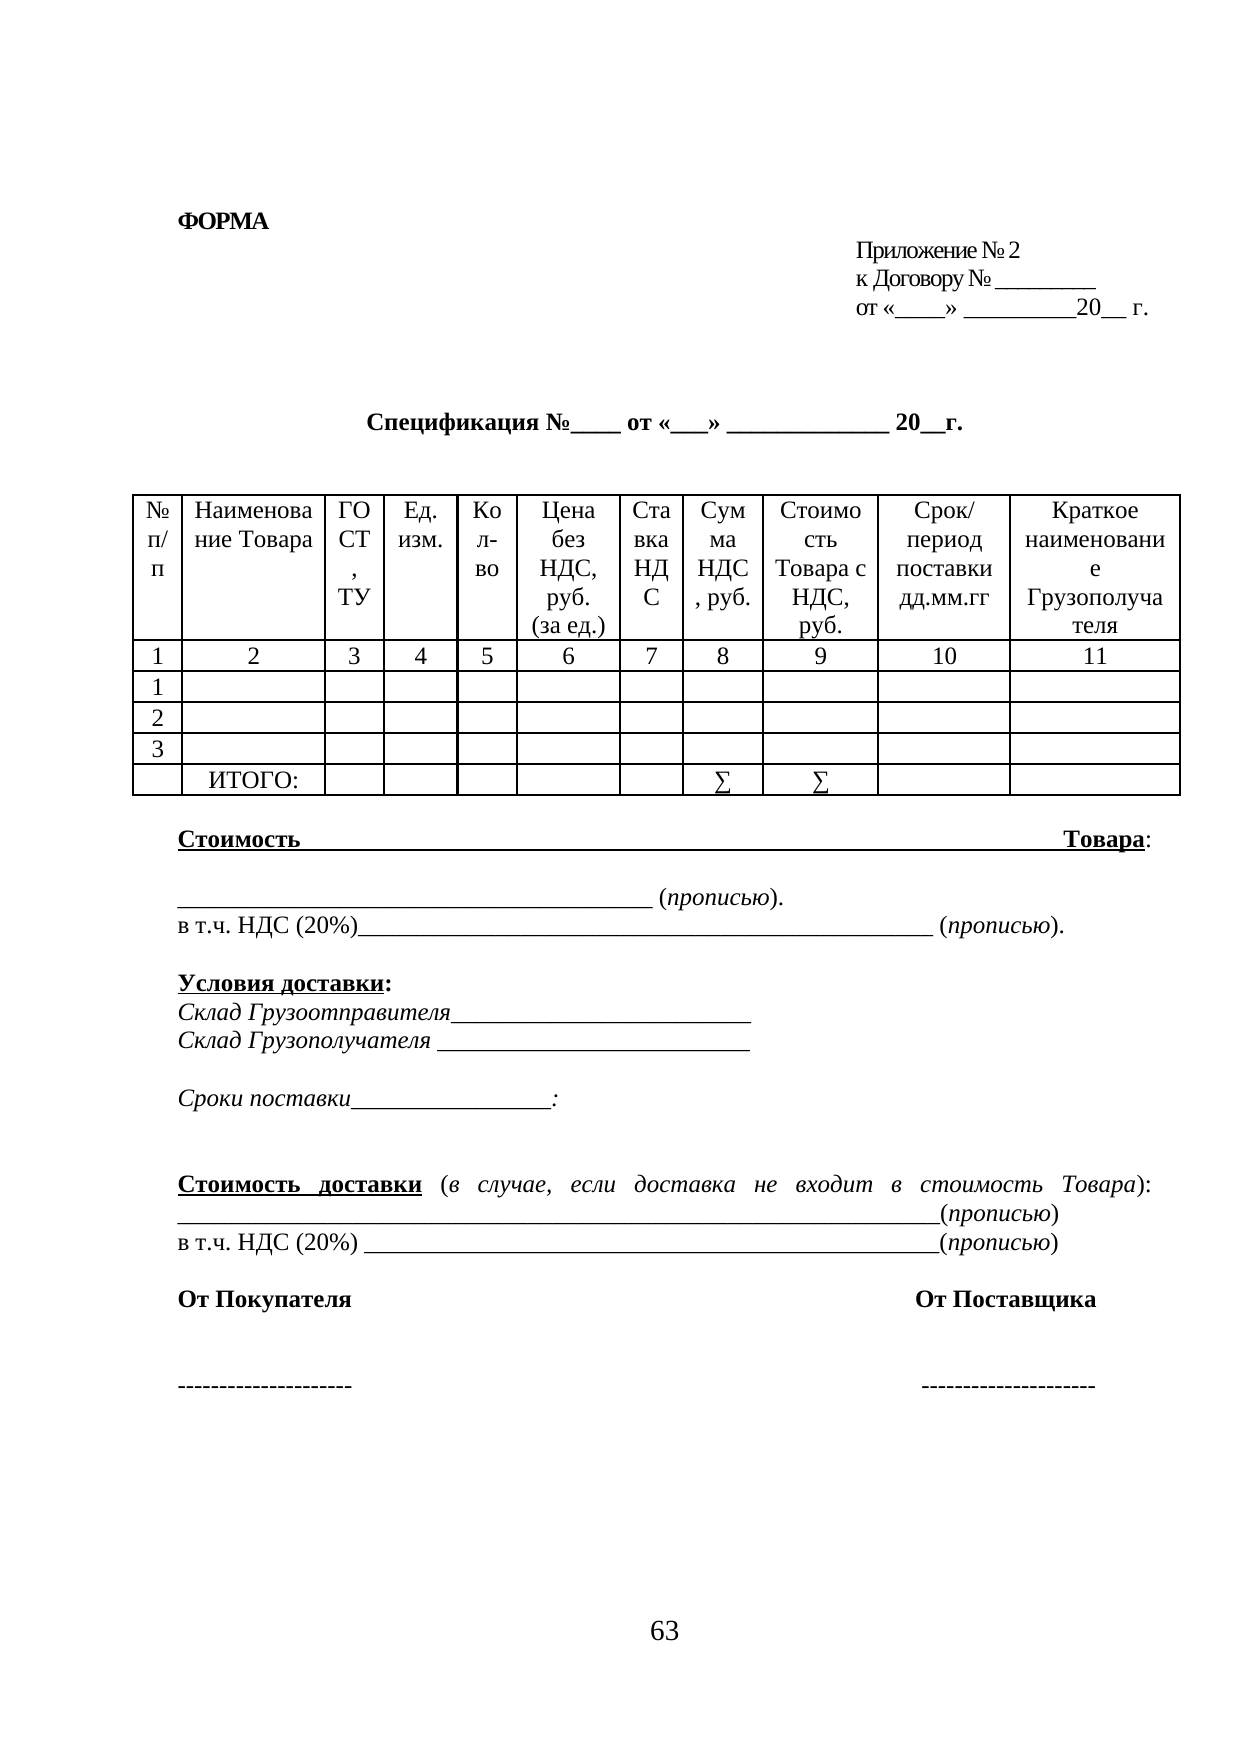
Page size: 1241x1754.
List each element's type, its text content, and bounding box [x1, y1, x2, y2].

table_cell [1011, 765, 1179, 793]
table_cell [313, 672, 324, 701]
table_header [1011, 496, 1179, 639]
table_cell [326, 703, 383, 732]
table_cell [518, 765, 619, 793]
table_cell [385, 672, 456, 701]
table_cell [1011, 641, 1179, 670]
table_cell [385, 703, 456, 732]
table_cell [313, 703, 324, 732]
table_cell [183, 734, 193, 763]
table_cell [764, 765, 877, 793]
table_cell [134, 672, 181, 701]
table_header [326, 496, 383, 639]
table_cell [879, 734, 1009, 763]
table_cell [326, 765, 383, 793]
text Стоимость Товара: ______________________________________ (прописью). [177, 824, 1152, 911]
text Склад Грузополучателя _________________________ [177, 1026, 1152, 1054]
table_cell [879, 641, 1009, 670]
text от «____» _________20__ г. [826, 292, 1152, 321]
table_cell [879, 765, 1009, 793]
text Приложение № 2 [826, 235, 1152, 263]
text ФОРМА [177, 206, 1152, 235]
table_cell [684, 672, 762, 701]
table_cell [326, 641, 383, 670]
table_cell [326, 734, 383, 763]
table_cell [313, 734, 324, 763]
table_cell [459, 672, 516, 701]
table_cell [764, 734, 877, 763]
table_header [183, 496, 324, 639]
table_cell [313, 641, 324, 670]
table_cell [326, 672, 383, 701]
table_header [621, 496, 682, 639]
text Спецификация №____ от «___» _____________ 20__г. [177, 407, 1152, 436]
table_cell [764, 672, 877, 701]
text Стоимость доставки (в случае, если доставка не входит в стоимость Товара): _____________________________________________________________(прописью) [177, 1169, 1152, 1227]
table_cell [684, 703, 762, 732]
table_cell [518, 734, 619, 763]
text к Договору № _________ [826, 263, 1152, 292]
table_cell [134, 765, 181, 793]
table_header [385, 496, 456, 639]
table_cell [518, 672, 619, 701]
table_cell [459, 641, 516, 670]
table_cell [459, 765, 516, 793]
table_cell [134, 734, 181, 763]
text Сроки поставки________________: [177, 1083, 1152, 1112]
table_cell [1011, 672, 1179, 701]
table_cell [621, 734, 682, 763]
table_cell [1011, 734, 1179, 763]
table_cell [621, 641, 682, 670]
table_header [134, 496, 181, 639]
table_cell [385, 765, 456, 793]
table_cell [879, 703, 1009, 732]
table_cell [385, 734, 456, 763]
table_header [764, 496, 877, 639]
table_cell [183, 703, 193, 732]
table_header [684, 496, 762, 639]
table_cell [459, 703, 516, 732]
text в т.ч. НДС (20%) ______________________________________________(прописью) [177, 1227, 1152, 1256]
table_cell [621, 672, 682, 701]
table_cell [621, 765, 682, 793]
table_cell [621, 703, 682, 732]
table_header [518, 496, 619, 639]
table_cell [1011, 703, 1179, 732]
text Склад Грузоотправителя________________________ [177, 997, 1152, 1026]
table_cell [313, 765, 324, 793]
text Условия доставки: [177, 968, 1152, 997]
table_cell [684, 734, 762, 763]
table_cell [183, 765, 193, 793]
text в т.ч. НДС (20%)______________________________________________ (прописью). [177, 911, 1152, 939]
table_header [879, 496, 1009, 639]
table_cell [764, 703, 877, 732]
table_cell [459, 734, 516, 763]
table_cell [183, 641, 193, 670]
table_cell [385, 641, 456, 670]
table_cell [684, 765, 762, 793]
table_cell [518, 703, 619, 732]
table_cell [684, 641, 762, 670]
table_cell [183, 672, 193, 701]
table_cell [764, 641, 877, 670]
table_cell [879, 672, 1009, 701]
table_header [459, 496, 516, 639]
text --------------------- --------------------- [177, 1371, 1152, 1399]
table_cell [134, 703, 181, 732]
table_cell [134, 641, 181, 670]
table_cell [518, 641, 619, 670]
text От Покупателя От Поставщика [177, 1284, 1152, 1313]
